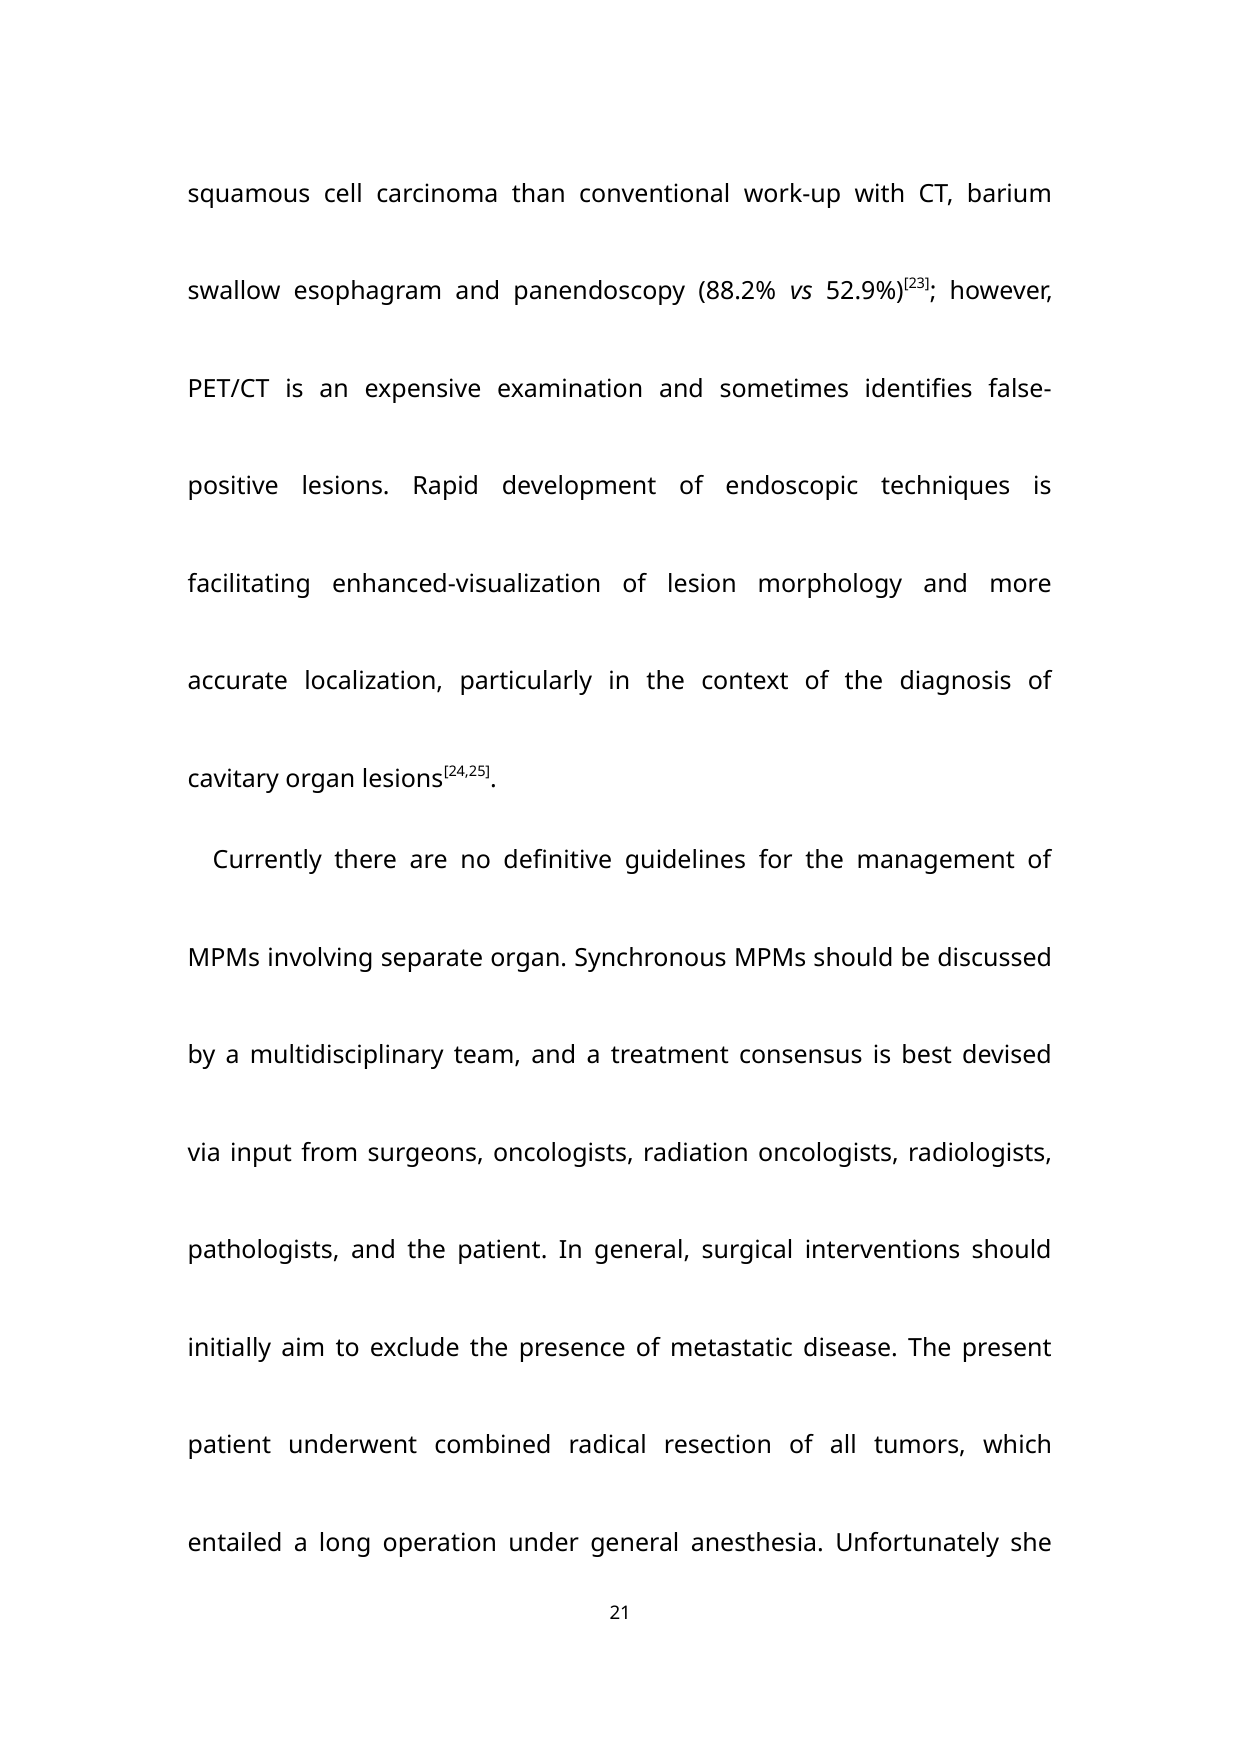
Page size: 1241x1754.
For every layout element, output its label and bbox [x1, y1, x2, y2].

text [187, 160, 1053, 810]
text [187, 827, 1053, 1574]
